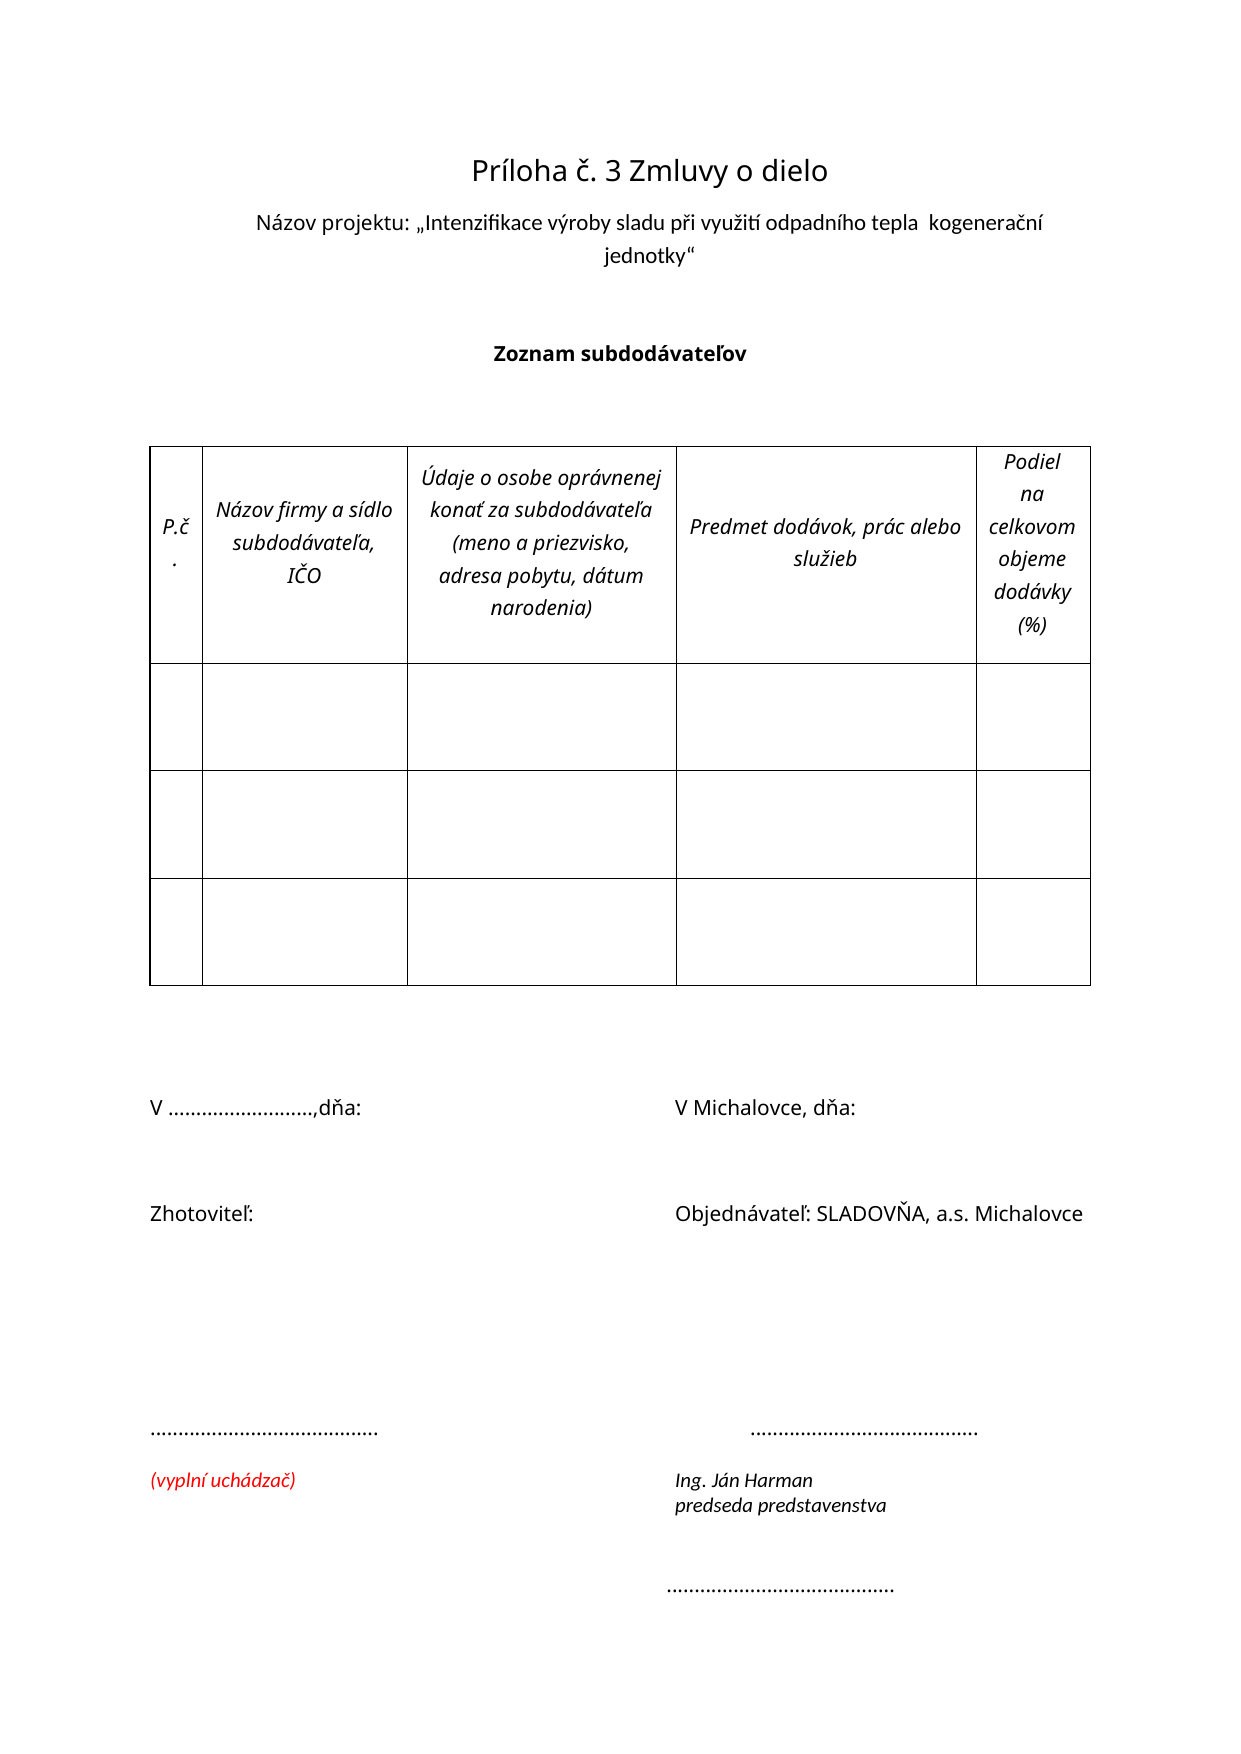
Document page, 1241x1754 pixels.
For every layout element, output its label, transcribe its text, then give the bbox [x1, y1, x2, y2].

table_cell [203, 879, 407, 985]
text Zhotoviteľ: Objednávateľ: SLADOVŇA, a.s. Michalovce [150, 1199, 1090, 1228]
table_cell [977, 879, 1090, 985]
table_header P.č. [151, 447, 202, 663]
text ......................................... ......................................... [150, 1413, 1090, 1442]
table_cell [408, 664, 676, 770]
text Zoznam subdodávateľov [150, 339, 1090, 367]
text Príloha č. 3 Zmluvy o dielo [209, 150, 1090, 190]
table_cell [151, 664, 202, 770]
table_cell [977, 664, 1090, 770]
table_cell [203, 771, 407, 877]
table_cell [677, 879, 976, 985]
table_header Názov firmy a sídlo subdodávateľa, IČO [203, 447, 407, 663]
table_cell [408, 771, 676, 877]
text Názov projektu: „Intenzifikace výroby sladu při využití odpadního tepla kogenerační jednotky“ [209, 208, 1090, 269]
table_cell [677, 664, 976, 770]
table_cell [977, 771, 1090, 877]
table_cell [151, 771, 202, 877]
table_cell [408, 879, 676, 985]
text ......................................... [592, 1571, 1090, 1599]
table_header Podiel na celkovom objeme dodávky (%) [977, 447, 1090, 663]
list V ..........................,dňa: V Michalovce, dňa: [150, 1093, 1090, 1121]
table_header Predmet dodávok, prác alebo služieb [677, 447, 976, 663]
table_cell [677, 771, 976, 877]
table_header Údaje o osobe oprávnenej konať za subdodávateľa (meno a priezvisko, adresa pobytu, dátum narodenia) [408, 447, 676, 663]
text predseda predstavenstva [600, 1492, 1090, 1518]
table_cell [151, 879, 202, 985]
text (vyplní uchádzač) Ing. Ján Harman [150, 1467, 1090, 1492]
table_cell [203, 664, 407, 770]
